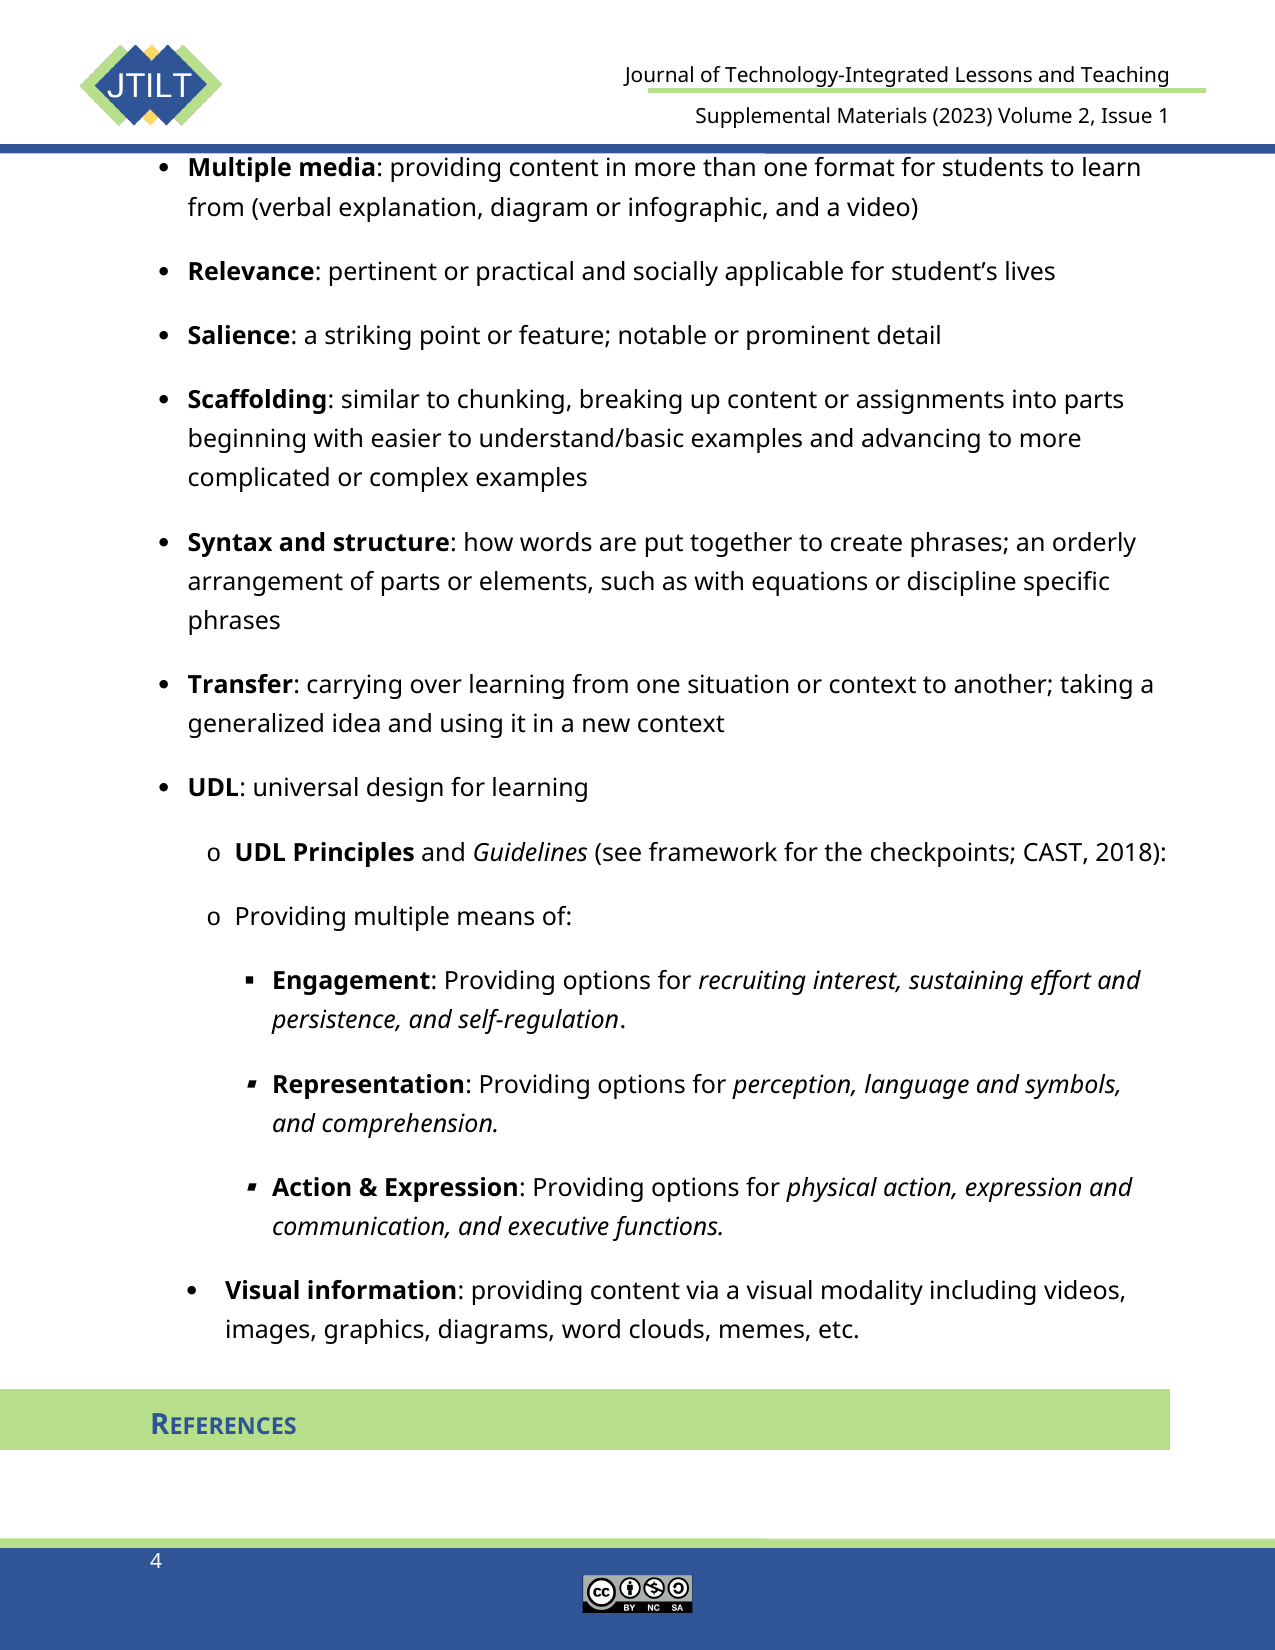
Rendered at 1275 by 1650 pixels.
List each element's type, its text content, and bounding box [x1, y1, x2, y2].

list UDL Principles and Guidelines (see framework for the checkpoints; CAST, 2018): [206, 834, 1170, 868]
list Multiple media: providing content in more than one format for students to learn from (verbal explanation, diagram or infographic, and a video) [159, 150, 1170, 223]
subtitle References [0, 1401, 1170, 1445]
list Scaffolding: similar to chunking, breaking up content or assignments into parts beginning with easier to understand/basic examples and advancing to more complicated or complex examples [159, 382, 1170, 494]
list Engagement: Providing options for recruiting interest, sustaining effort and persistence, and self-regulation. [244, 963, 1170, 1036]
list Transfer: carrying over learning from one situation or context to another; taking a generalized idea and using it in a new context [159, 667, 1170, 740]
list Visual information: providing content via a visual modality including videos, images, graphics, diagrams, word clouds, memes, etc. [187, 1273, 1170, 1346]
list Providing multiple means of: [206, 898, 1170, 933]
picture [79, 45, 222, 126]
list Representation: Providing options for perception, language and symbols, and comprehension. [244, 1066, 1170, 1139]
picture [582, 1575, 693, 1613]
list Salience: a striking point or feature; notable or prominent detail [159, 317, 1170, 352]
list Syntax and structure: how words are put together to create phrases; an orderly arrangement of parts or elements, such as with equations or discipline specific phrases [159, 524, 1170, 637]
list UDL: universal design for learning [159, 770, 1170, 804]
list Relevance: pertinent or practical and socially applicable for student’s lives [159, 253, 1170, 287]
list Action & Expression: Providing options for physical action, expression and communication, and executive functions. [244, 1169, 1170, 1243]
